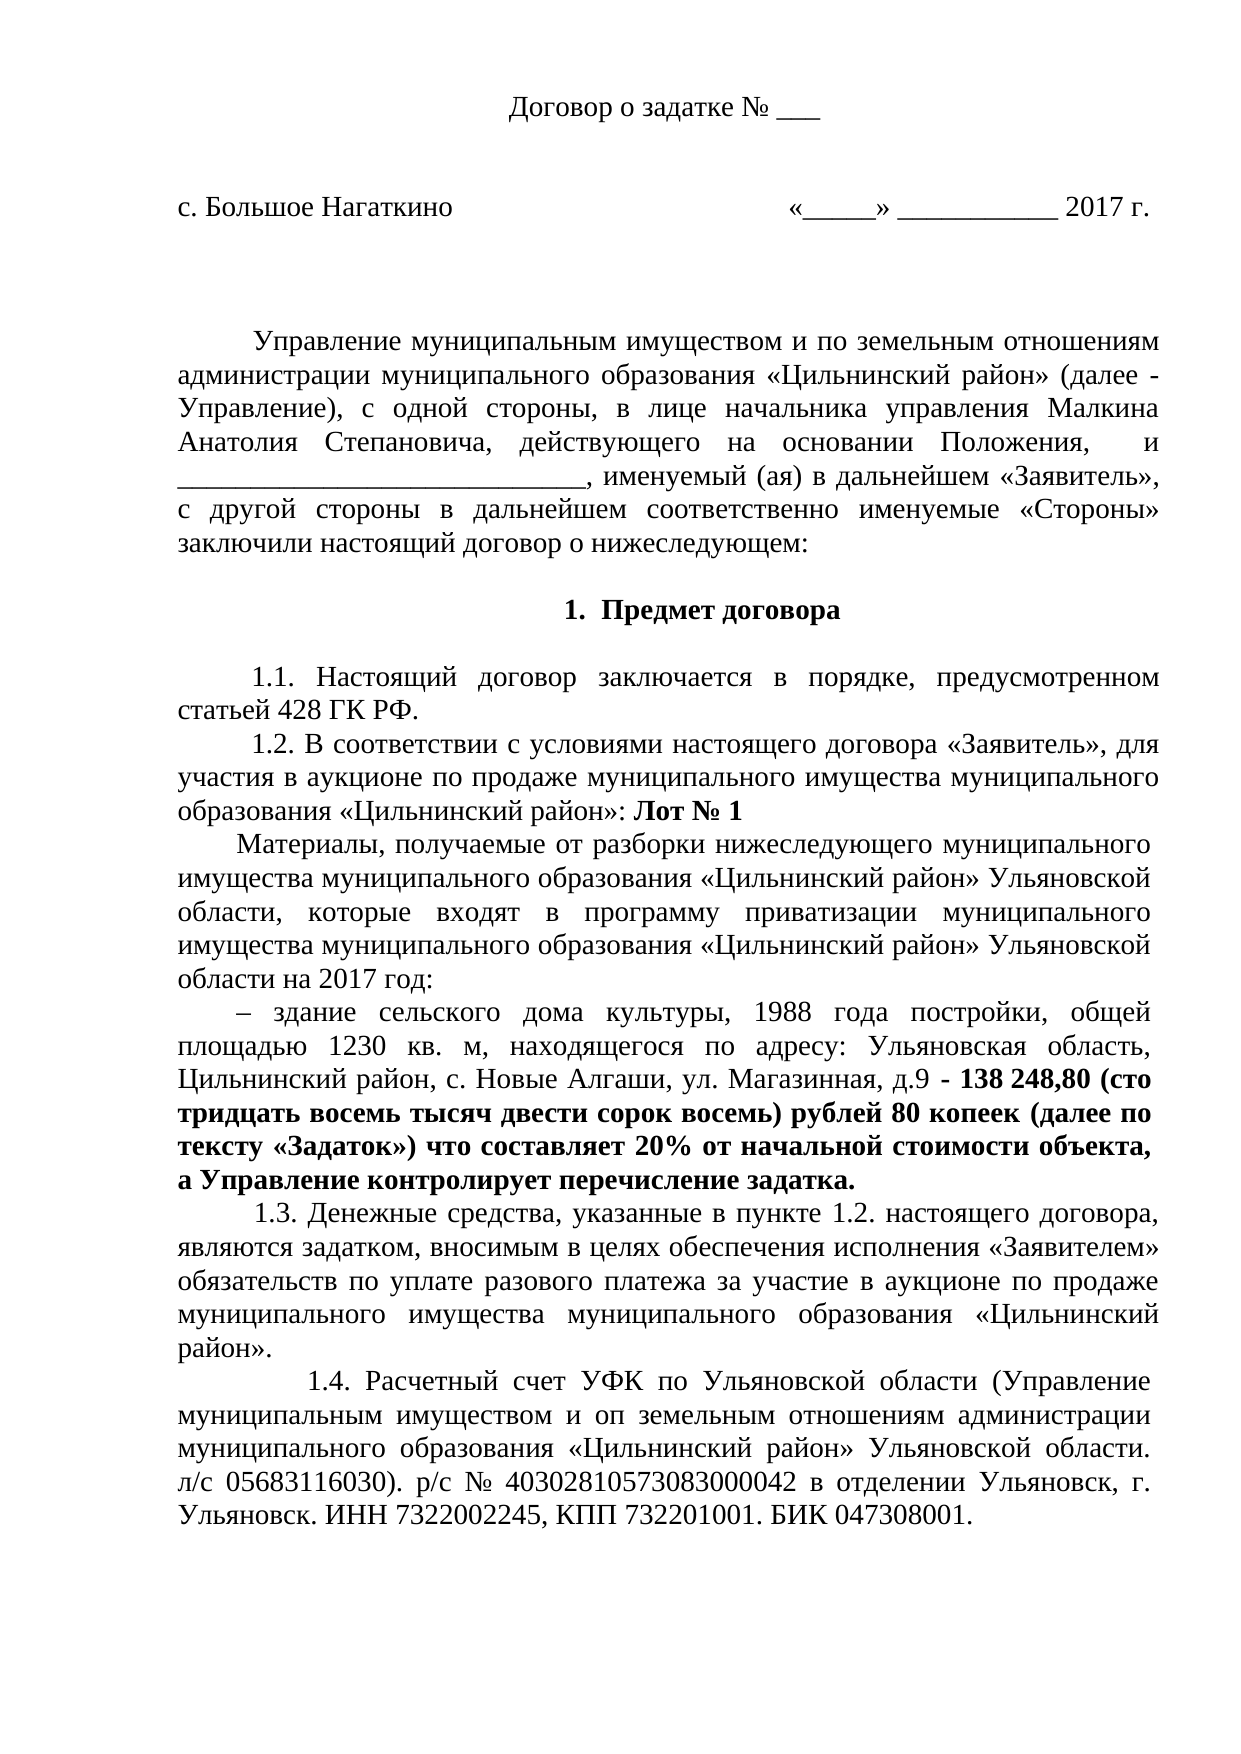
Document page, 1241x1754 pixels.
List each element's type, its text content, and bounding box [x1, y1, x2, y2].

text 1.2. В соответствии с условиями настоящего договора «Заявитель», для участия в аукционе по продаже муниципального имущества муниципального образования «Цильнинский район»: Лот № 1 [177, 726, 1160, 827]
list Предмет договора [215, 592, 1190, 625]
text 1.1. Настоящий договор заключается в порядке, предусмотренном статьей 428 ГК РФ. [177, 659, 1160, 726]
text 1.3. Денежные средства, указанные в пункте 1.2. настоящего договора, являются задатком, вносимым в целях обеспечения исполнения «Заявителем» обязательств по уплате разового платежа за участие в аукционе по продаже муниципального имущества муниципального образования «Цильнинский район». [177, 1196, 1160, 1363]
text с. Большое Нагаткино «_____» ___________ 2017 г. [177, 189, 1152, 223]
title Материалы, получаемые от разборки нижеследующего муниципального имущества муниципального образования «Цильнинский район» Ульяновской области, которые входят в программу приватизации муниципального имущества муниципального образования «Цильнинский район» Ульяновской области на 2017 год: [177, 827, 1152, 994]
title – здание сельского дома культуры, 1988 года постройки, общей площадью 1230 кв. м, находящегося по адресу: Ульяновская область, Цильнинский район, с. Новые Алгаши, ул. Магазинная, д.9 - 138 248,80 (сто тридцать восемь тысяч двести сорок восемь) рублей 80 копеек (далее по тексту «Задаток») что составляет 20% от начальной стоимости объекта, а Управление контролирует перечисление задатка. [177, 994, 1152, 1196]
text Управление муниципальным имуществом и по земельным отношениям администрации муниципального образования «Цильнинский район» (далее - Управление), с одной стороны, в лице начальника управления Малкина Анатолия Степановича, действующего на основании Положения, и ____________________________, именуемый (ая) в дальнейшем «Заявитель», с другой стороны в дальнейшем соответственно именуемые «Стороны» заключили настоящий договор о нижеследующем: [177, 323, 1160, 558]
text Договор о задатке № ___ [177, 89, 1152, 122]
text 1.4. Расчетный счет УФК по Ульяновской области (Управление муниципальным имуществом и оп земельным отношениям администрации муниципального образования «Цильнинский район» Ульяновской области. л/с 05683116030). р/с № 40302810573083000042 в отделении Ульяновск, г. Ульяновск. ИНН 7322002245, КПП 732201001. БИК 047308001. [177, 1363, 1152, 1531]
